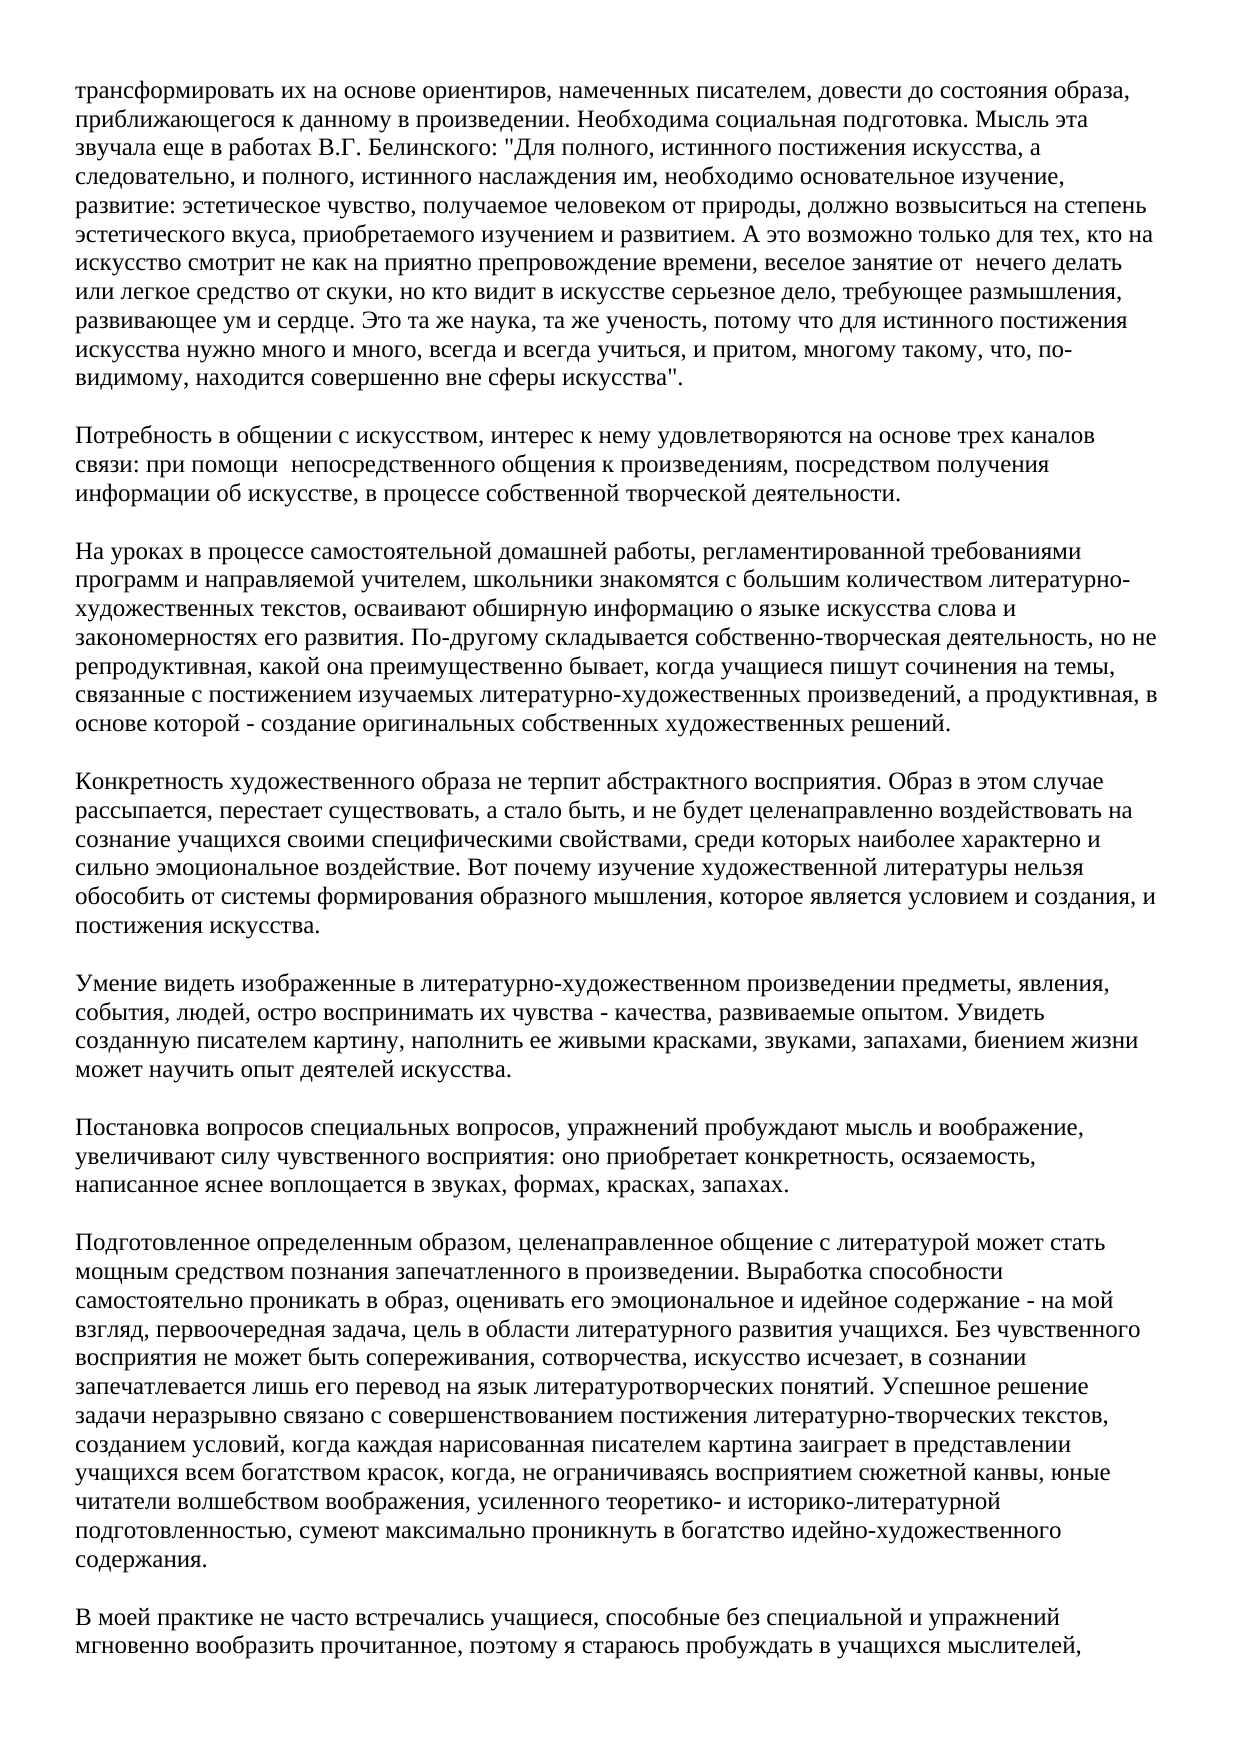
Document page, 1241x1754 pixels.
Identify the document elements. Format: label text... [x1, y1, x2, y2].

text Постановка вопросов специальных вопросов, упражнений пробуждают мысль и воображение, увеличивают силу чувственного восприятия: оно приобретает конкретность, осязаемость, написанное яснее воплощается в звуках, формах, красках, запахах. [75, 1112, 1165, 1198]
text Умение видеть изображенные в литературно-художественном произведении предметы, явления, события, людей, остро воспринимать их чувства - качества, развиваемые опытом. Увидеть созданную писателем картину, наполнить ее живыми красками, звуками, запахами, биением жизни может научить опыт деятелей искусства. [75, 968, 1165, 1083]
text Подготовленное определенным образом, целенаправленное общение с литературой может стать мощным средством познания запечатленного в произведении. Выработка способности самостоятельно проникать в образ, оценивать его эмоциональное и идейное содержание - на мой взгляд, первоочередная задача, цель в области литературного развития учащихся. Без чувственного восприятия не может быть сопереживания, сотворчества, искусство исчезает, в сознании запечатлевается лишь его перевод на язык литературотворческих понятий. Успешное решение задачи неразрывно связано с совершенствованием постижения литературно-творческих текстов, созданием условий, когда каждая нарисованная писателем картина заиграет в представлении учащихся всем богатством красок, когда, не ограничиваясь восприятием сюжетной канвы, юные читатели волшебством воображения, усиленного теоретико- и историко-литературной подготовленностью, сумеют максимально проникнуть в богатство идейно-художественного содержания. [75, 1227, 1165, 1572]
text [75, 1602, 1165, 1659]
text На уроках в процессе самостоятельной домашней работы, регламентированной требованиями программ и направляемой учителем, школьники знакомятся с большим количеством литературно-художественных текстов, осваивают обширную информацию о языке искусства слова и закономерностях его развития. По-другому складывается собственно-творческая деятельность, но не репродуктивная, какой она преимущественно бывает, когда учащиеся пишут сочинения на темы, связанные с постижением изучаемых литературно-художественных произведений, а продуктивная, в основе которой - создание оригинальных собственных художественных решений. [75, 536, 1165, 737]
text Потребность в общении с искусством, интерес к нему удовлетворяются на основе трех каналов связи: при помощи непосредственного общения к произведениям, посредством получения информации об искусстве, в процессе собственной творческой деятельности. [75, 420, 1165, 507]
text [75, 75, 1165, 391]
text Конкретность художественного образа не терпит абстрактного восприятия. Образ в этом случае рассыпается, перестает существовать, а стало быть, и не будет целенаправленно воздействовать на сознание учащихся своими специфическими свойствами, среди которых наиболее характерно и сильно эмоциональное воздействие. Вот почему изучение художественной литературы нельзя обособить от системы формирования образного мышления, которое является условием и создания, и постижения искусства. [75, 766, 1165, 939]
